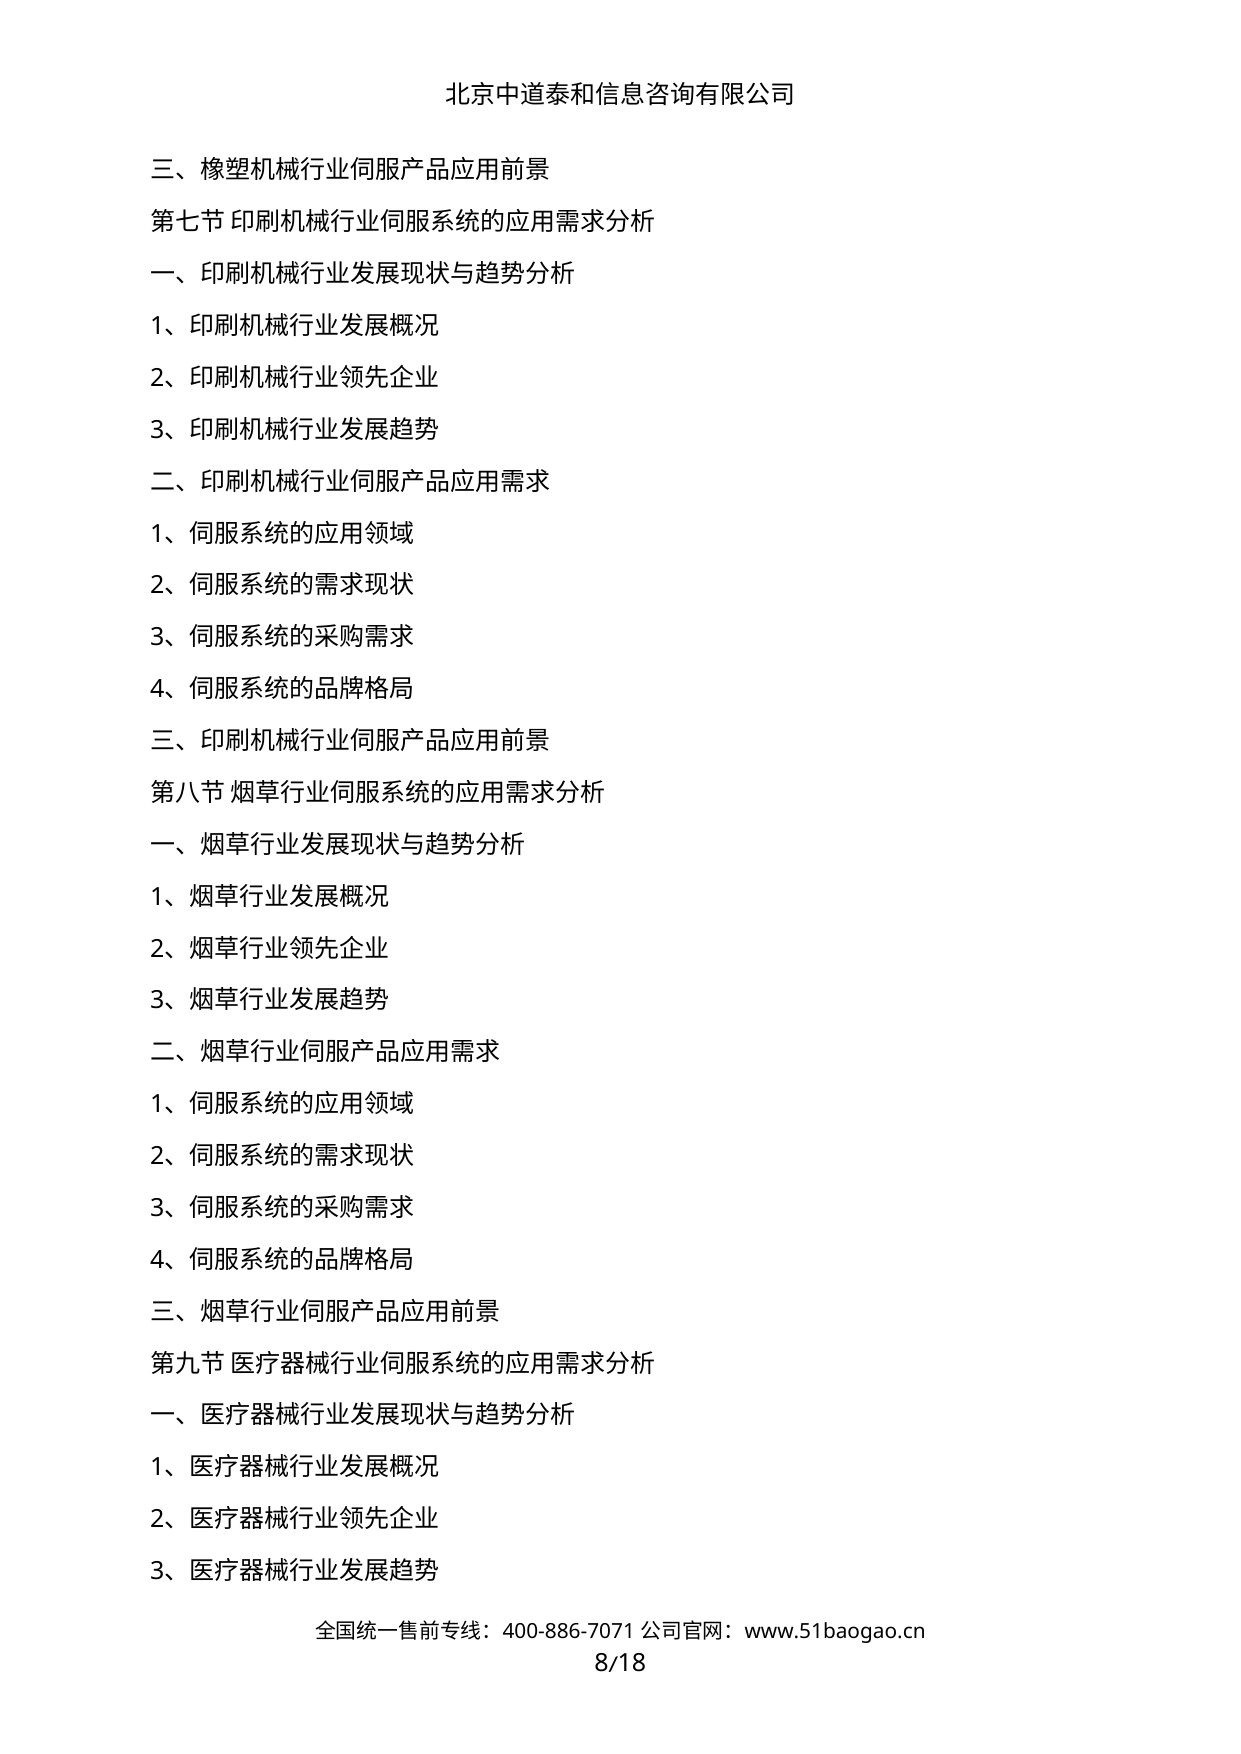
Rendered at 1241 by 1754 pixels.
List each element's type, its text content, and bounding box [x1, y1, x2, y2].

text 一、烟草行业发展现状与趋势分析 [150, 824, 1090, 861]
text 2、医疗器械行业领先企业 [150, 1499, 1090, 1535]
text 4、伺服系统的品牌格局 [150, 1239, 1090, 1276]
text 3、伺服系统的采购需求 [150, 1187, 1090, 1224]
text 三、橡塑机械行业伺服产品应用前景 [150, 150, 1090, 186]
text 1、伺服系统的应用领域 [150, 513, 1090, 549]
text 第八节 烟草行业伺服系统的应用需求分析 [150, 772, 1090, 809]
text 1、伺服系统的应用领域 [150, 1084, 1090, 1120]
text 二、印刷机械行业伺服产品应用需求 [150, 461, 1090, 497]
text 1、医疗器械行业发展概况 [150, 1447, 1090, 1483]
text 4、伺服系统的品牌格局 [150, 669, 1090, 705]
text 三、烟草行业伺服产品应用前景 [150, 1291, 1090, 1327]
text 3、伺服系统的采购需求 [150, 617, 1090, 653]
text 2、印刷机械行业领先企业 [150, 357, 1090, 394]
text 3、医疗器械行业发展趋势 [150, 1551, 1090, 1587]
text 2、伺服系统的需求现状 [150, 1136, 1090, 1172]
text 1、烟草行业发展概况 [150, 876, 1090, 912]
text 3、印刷机械行业发展趋势 [150, 409, 1090, 446]
text 1、印刷机械行业发展概况 [150, 306, 1090, 342]
text 3、烟草行业发展趋势 [150, 980, 1090, 1016]
text 二、烟草行业伺服产品应用需求 [150, 1032, 1090, 1068]
text 一、印刷机械行业发展现状与趋势分析 [150, 254, 1090, 290]
text 第七节 印刷机械行业伺服系统的应用需求分析 [150, 202, 1090, 238]
text 2、伺服系统的需求现状 [150, 565, 1090, 601]
text 第九节 医疗器械行业伺服系统的应用需求分析 [150, 1343, 1090, 1379]
text 三、印刷机械行业伺服产品应用前景 [150, 721, 1090, 757]
text 2、烟草行业领先企业 [150, 928, 1090, 964]
text 一、医疗器械行业发展现状与趋势分析 [150, 1395, 1090, 1431]
